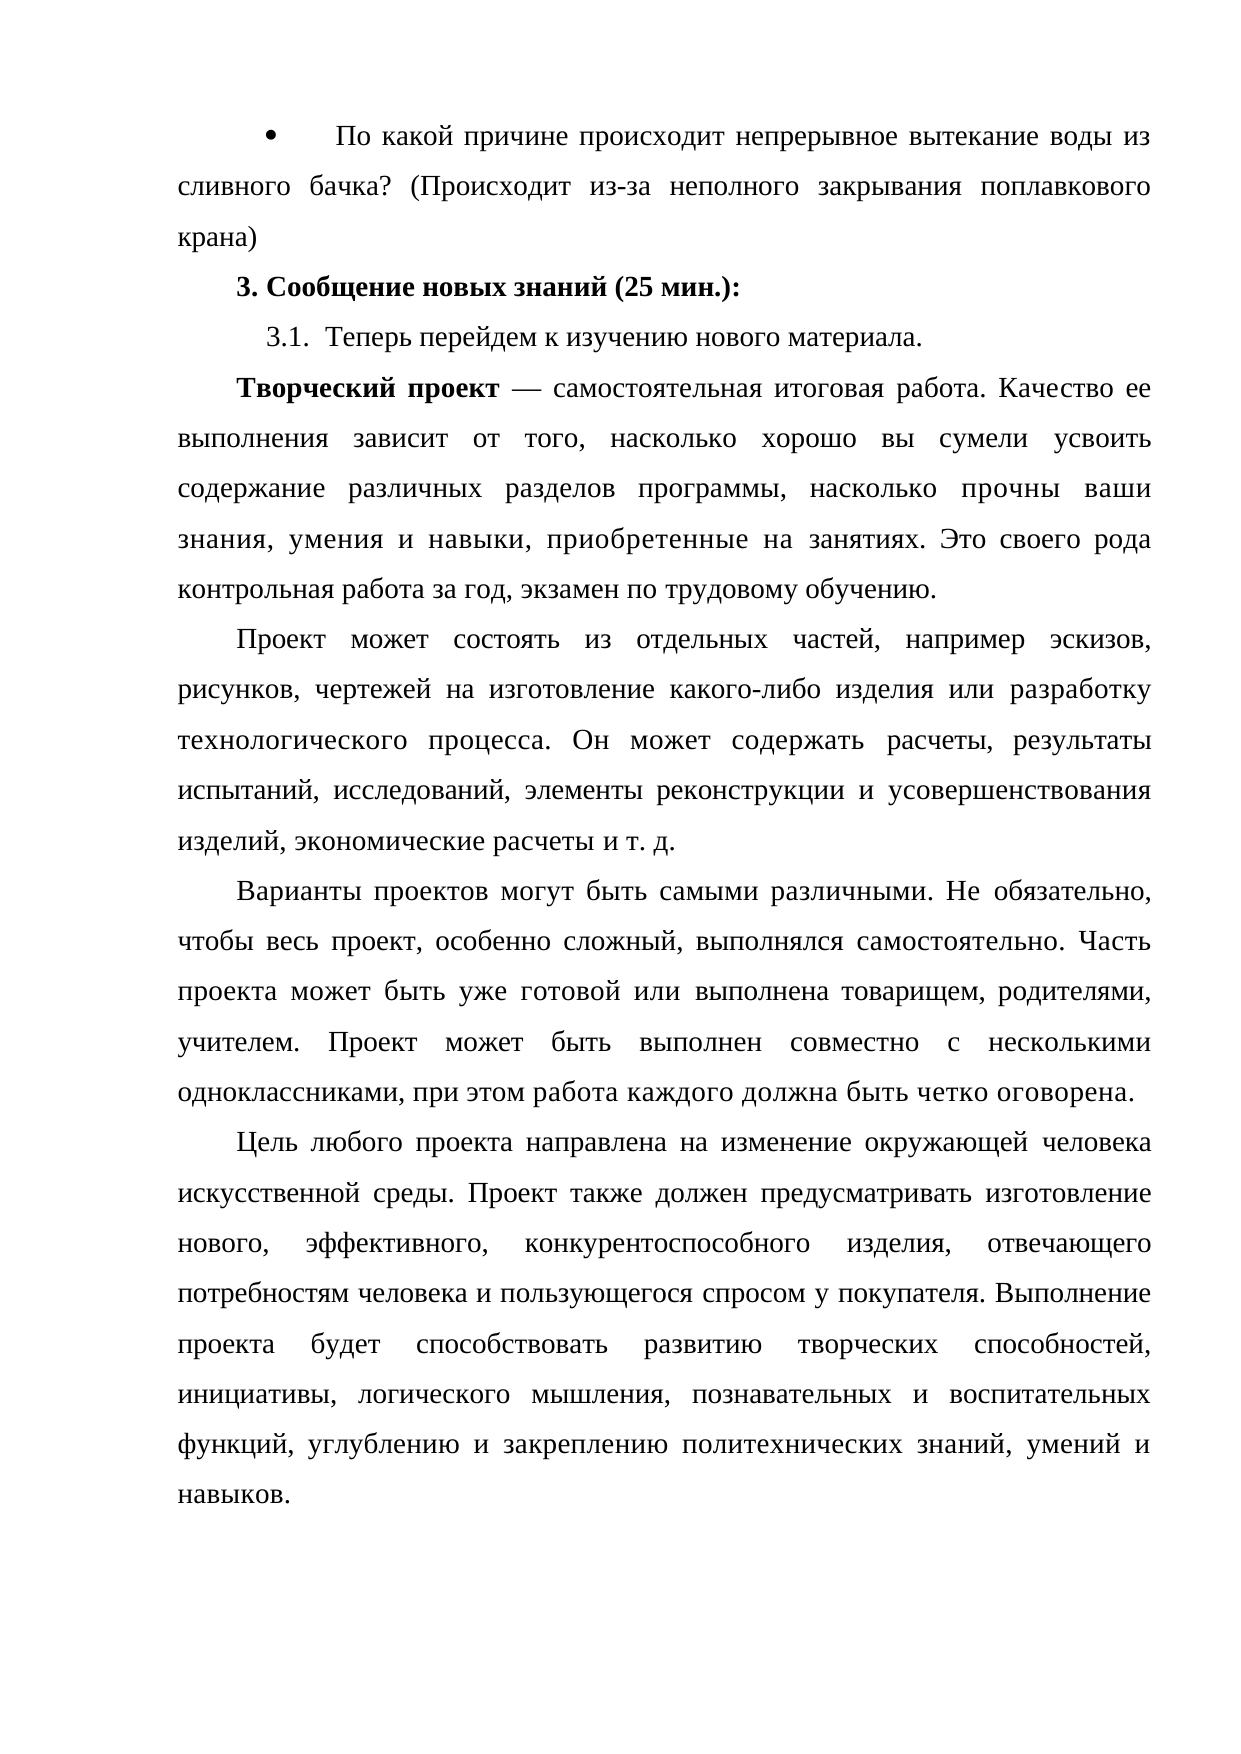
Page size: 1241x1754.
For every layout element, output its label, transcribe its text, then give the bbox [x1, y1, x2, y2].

text Проект может состоять из отдельных частей, например эскизов, рисунков, чертежей на изготовление какого-либо изделия или разработку технологического процесса. Он может содержать расчеты, результаты испытаний, исследований, элементы реконструкции и усовершенствования изделий, экономические расчеты и т. д. [177, 621, 1152, 856]
text Варианты проектов могут быть самыми различными. Не обязательно, чтобы весь проект, особенно сложный, выполнялся самостоятельно. Часть проекта может быть уже готовой или выполнена товарищем, родителями, учителем. Проект может быть выполнен совместно с несколькими одноклассниками, при этом работа каждого должна быть четко оговорена. [177, 873, 1152, 1108]
list Сообщение новых знаний (25 мин.): [177, 269, 1152, 303]
list По какой причине происходит непрерывное вытекание воды из сливного бачка? (Происходит из-за неполного закрывания поплавкового крана) [177, 118, 1152, 252]
text Творческий проект — самостоятельная итоговая работа. Качество ее выполнения зависит от того, насколько хорошо вы сумели усвоить содержание различных разделов программы, насколько прочны ваши знания, умения и навыки, приобретенные на занятиях. Это своего рода контрольная работа за год, экзамен по трудовому обучению. [177, 370, 1152, 604]
list Теперь перейдем к изучению нового материала. [177, 319, 1152, 353]
text Цель любого проекта направлена на изменение окружающей человека искусственной среды. Проект также должен предусматривать изготовление нового, эффективного, конкурентоспособного изделия, отвечающего потребностям человека и пользующегося спросом у покупателя. Выполнение проекта будет способствовать развитию творческих способностей, инициативы, логического мышления, познавательных и воспитательных функций, углублению и закреплению политехнических знаний, умений и навыков. [177, 1124, 1152, 1510]
